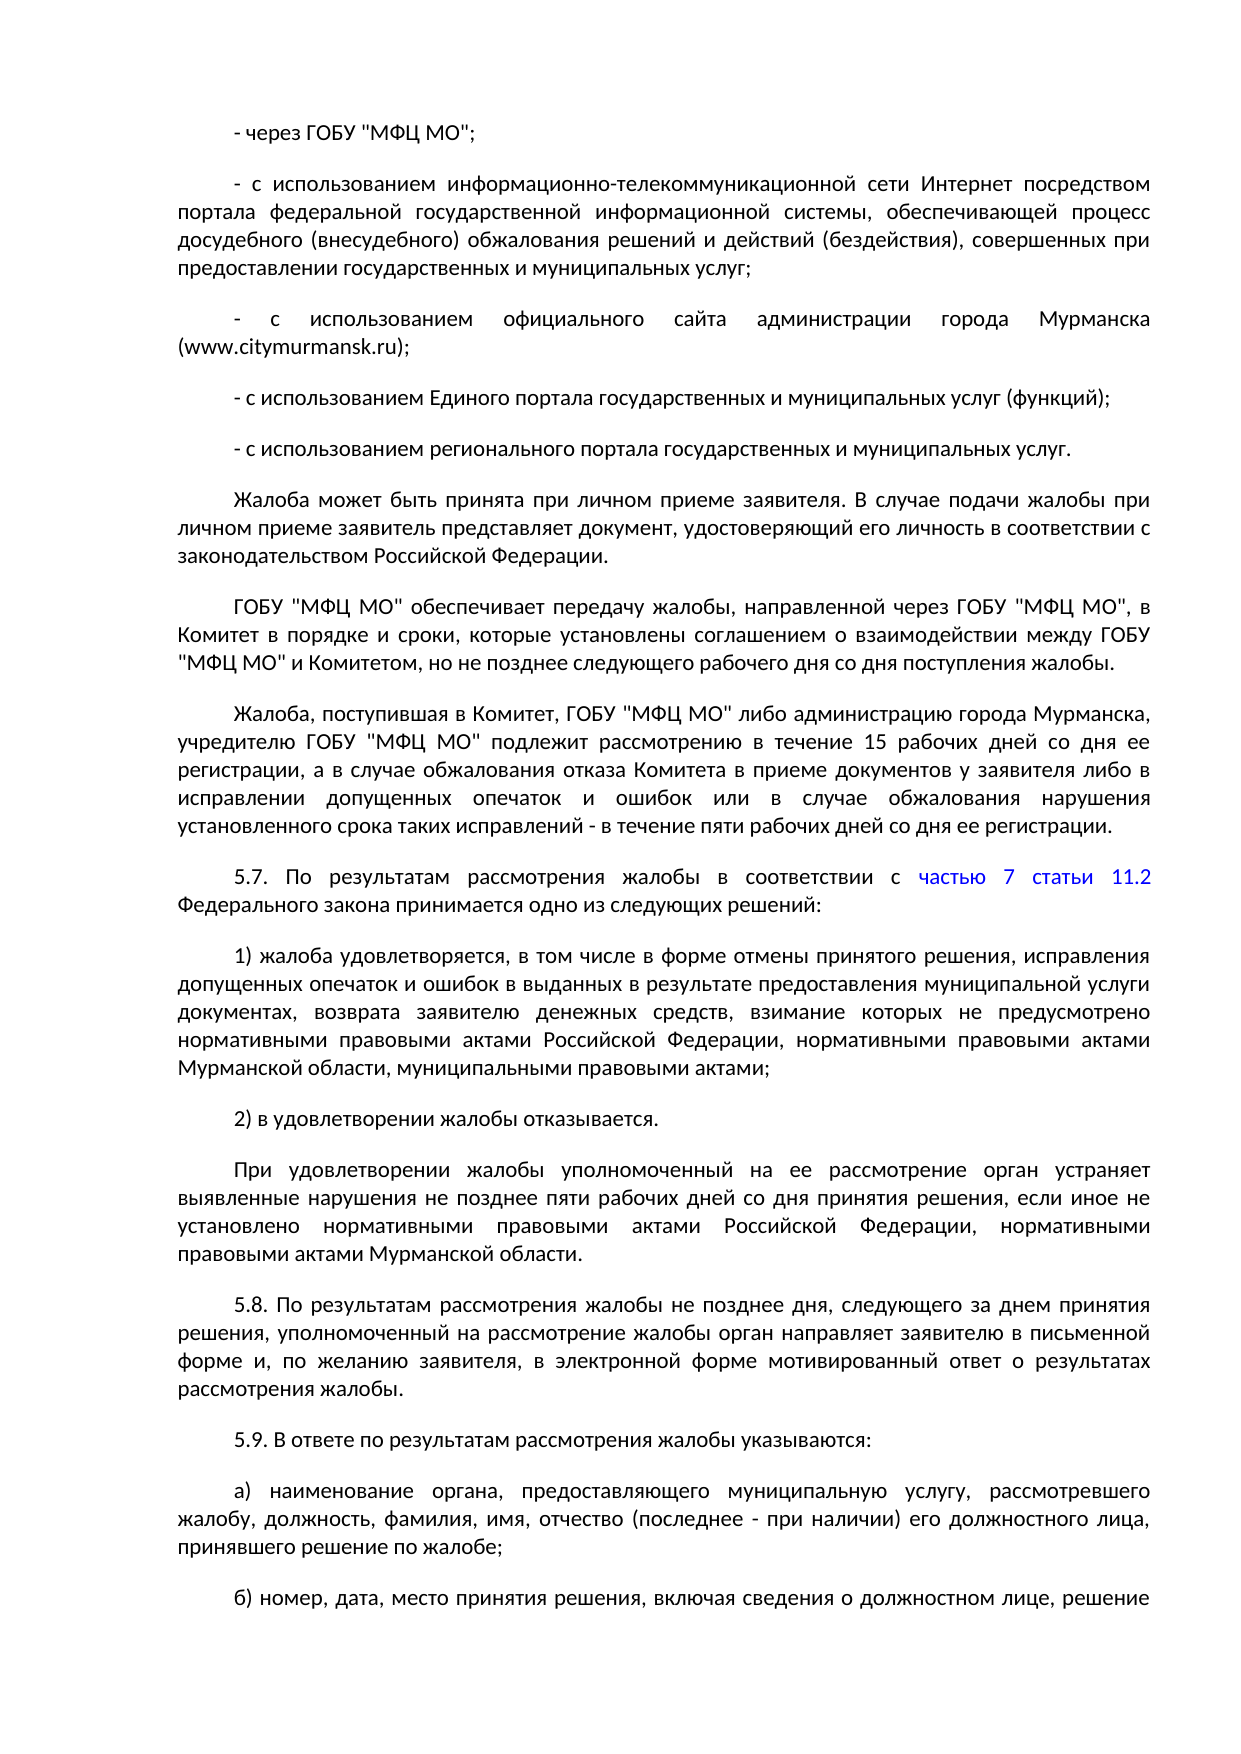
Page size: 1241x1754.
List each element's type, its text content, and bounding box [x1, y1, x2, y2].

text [177, 1583, 1152, 1611]
text - с использованием регионального портала государственных и муниципальных услуг. [177, 434, 1152, 462]
text а) наименование органа, предоставляющего муниципальную услугу, рассмотревшего жалобу, должность, фамилия, имя, отчество (последнее - при наличии) его должностного лица, принявшего решение по жалобе; [177, 1476, 1152, 1560]
text - с использованием Единого портала государственных и муниципальных услуг (функций); [177, 383, 1152, 411]
text При удовлетворении жалобы уполномоченный на ее рассмотрение орган устраняет выявленные нарушения не позднее пяти рабочих дней со дня принятия решения, если иное не установлено нормативными правовыми актами Российской Федерации, нормативными правовыми актами Мурманской области. [177, 1155, 1152, 1267]
text 5.9. В ответе по результатам рассмотрения жалобы указываются: [177, 1425, 1152, 1453]
text 1) жалоба удовлетворяется, в том числе в форме отмены принятого решения, исправления допущенных опечаток и ошибок в выданных в результате предоставления муниципальной услуги документах, возврата заявителю денежных средств, взимание которых не предусмотрено нормативными правовыми актами Российской Федерации, нормативными правовыми актами Мурманской области, муниципальными правовыми актами; [177, 941, 1152, 1081]
text - с использованием официального сайта администрации города Мурманска (www.citymurmansk.ru); [177, 304, 1152, 360]
text Жалоба может быть принята при личном приеме заявителя. В случае подачи жалобы при личном приеме заявитель представляет документ, удостоверяющий его личность в соответствии с законодательством Российской Федерации. [177, 485, 1152, 569]
text - через ГОБУ "МФЦ МО"; [177, 118, 1152, 146]
text ГОБУ "МФЦ МО" обеспечивает передачу жалобы, направленной через ГОБУ "МФЦ МО", в Комитет в порядке и сроки, которые установлены соглашением о взаимодействии между ГОБУ "МФЦ МО" и Комитетом, но не позднее следующего рабочего дня со дня поступления жалобы. [177, 592, 1152, 676]
text 5.7. По результатам рассмотрения жалобы в соответствии с частью 7 статьи 11.2 Федерального закона принимается одно из следующих решений: [177, 862, 1152, 918]
text 2) в удовлетворении жалобы отказывается. [177, 1104, 1152, 1132]
text - с использованием информационно-телекоммуникационной сети Интернет посредством портала федеральной государственной информационной системы, обеспечивающей процесс досудебного (внесудебного) обжалования решений и действий (бездействия), совершенных при предоставлении государственных и муниципальных услуг; [177, 169, 1152, 281]
text 5.8. По результатам рассмотрения жалобы не позднее дня, следующего за днем принятия решения, уполномоченный на рассмотрение жалобы орган направляет заявителю в письменной форме и, по желанию заявителя, в электронной форме мотивированный ответ о результатах рассмотрения жалобы. [177, 1290, 1152, 1402]
text Жалоба, поступившая в Комитет, ГОБУ "МФЦ МО" либо администрацию города Мурманска, учредителю ГОБУ "МФЦ МО" подлежит рассмотрению в течение 15 рабочих дней со дня ее регистрации, а в случае обжалования отказа Комитета в приеме документов у заявителя либо в исправлении допущенных опечаток и ошибок или в случае обжалования нарушения установленного срока таких исправлений - в течение пяти рабочих дней со дня ее регистрации. [177, 699, 1152, 839]
